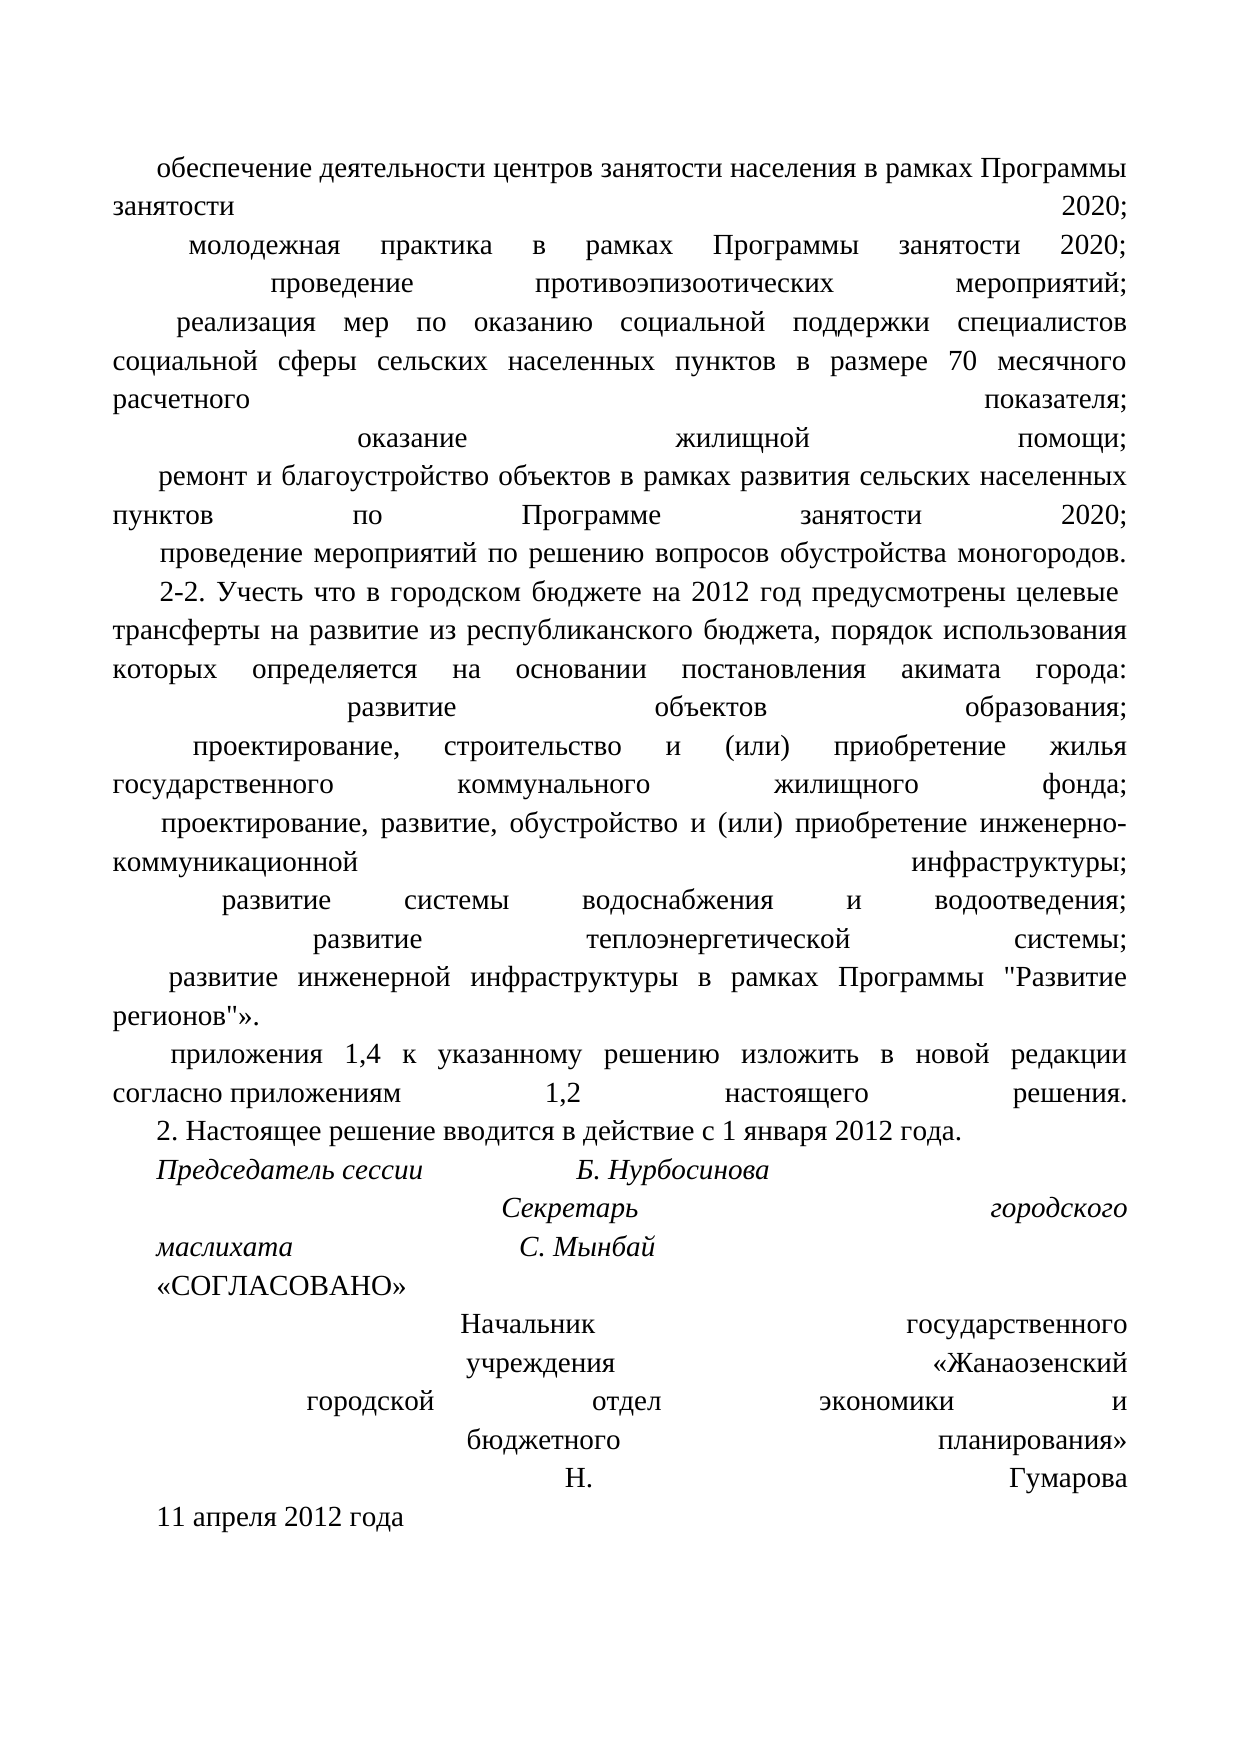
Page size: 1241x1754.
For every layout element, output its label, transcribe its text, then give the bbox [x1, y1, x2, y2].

text Председатель сессии Б. Нурбосинова [112, 1152, 1128, 1186]
text «СОГЛАСОВАНО» [112, 1268, 1128, 1301]
text Начальник государственного учреждения «Жанаозенский городской отдел экономики и бюджетного планирования» Н. Гумарова 11 апреля 2012 года [112, 1306, 1128, 1532]
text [112, 150, 1128, 1147]
text Секретарь городского маслихата С. Мынбай [112, 1191, 1128, 1263]
